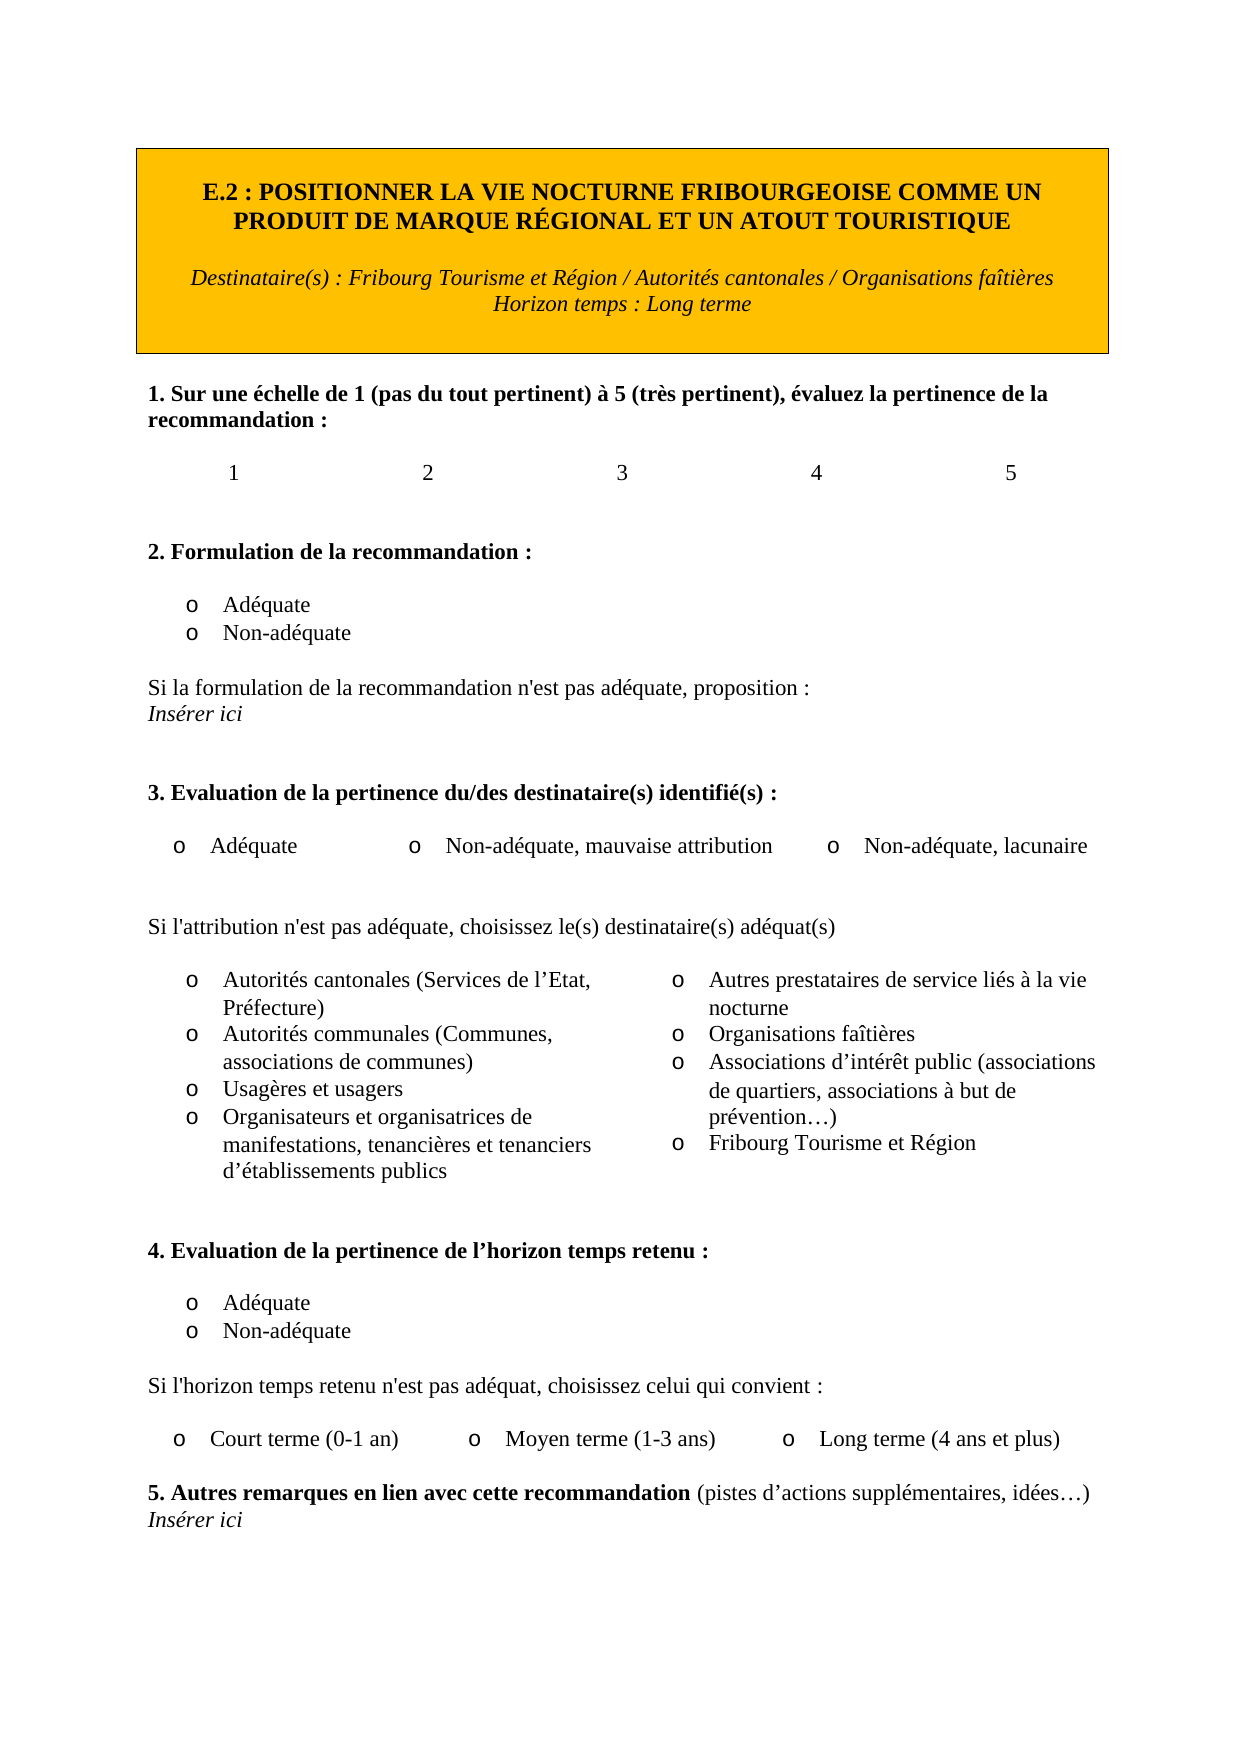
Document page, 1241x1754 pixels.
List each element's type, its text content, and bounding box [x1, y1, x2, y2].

table_cell 4. Evaluation de la pertinence de l’horizon temps retenu : Adéquate Non-adéquate [136, 1184, 1108, 1346]
table_cell Non-adéquate, lacunaire [791, 832, 1108, 887]
table_cell 5 [914, 459, 1108, 486]
table_cell Court terme (0-1 an) [136, 1425, 432, 1453]
table_header E.2 : POSITIONNER LA VIE NOCTURNE FRIBOURGEOISE COMME UN PRODUIT DE MARQUE RÉGIONAL ET UN ATOUT TOURISTIQUE Destinataire(s) : Fribourg Tourisme et Région / Autorités cantonales / Organisations faîtières Horizon temps : Long terme [137, 149, 1108, 353]
table_cell 2. Formulation de la recommandation : Adéquate Non-adéquate Si la formulation de la recommandation n'est pas adéquate, proposition : Insérer ici [136, 486, 1108, 753]
table_cell Si l'horizon temps retenu n'est pas adéquat, choisissez celui qui convient : [136, 1346, 1108, 1425]
table_cell Autres prestataires de service liés à la vie nocturne Organisations faîtières Associations d’intérêt public (associations de quartiers, associations à but de prévention…) Fribourg Tourisme et Région [622, 966, 1108, 1184]
table_cell Autorités cantonales (Services de l’Etat, Préfecture) Autorités communales (Communes, associations de communes) Usagères et usagers Organisateurs et organisatrices de manifestations, tenancières et tenanciers d’établissements publics [136, 966, 622, 1184]
table_cell 5. Autres remarques en lien avec cette recommandation (pistes d’actions supplémentaires, idées…) Insérer ici [136, 1453, 1108, 1585]
table_cell 3 [525, 459, 719, 486]
table_cell Adéquate [136, 832, 372, 887]
table_cell Non-adéquate, mauvaise attribution [372, 832, 791, 887]
table_cell Moyen terme (1-3 ans) [432, 1425, 746, 1453]
table_cell Long terme (4 ans et plus) [746, 1425, 1108, 1453]
table_cell 1 [136, 459, 331, 486]
table_cell 4 [719, 459, 913, 486]
table_cell 3. Evaluation de la pertinence du/des destinataire(s) identifié(s) : [136, 753, 1108, 832]
table_cell 2 [331, 459, 525, 486]
table_cell Si l'attribution n'est pas adéquate, choisissez le(s) destinataire(s) adéquat(s) [136, 887, 1108, 966]
table_cell 1. Sur une échelle de 1 (pas du tout pertinent) à 5 (très pertinent), évaluez la pertinence de la recommandation : [136, 354, 1108, 459]
